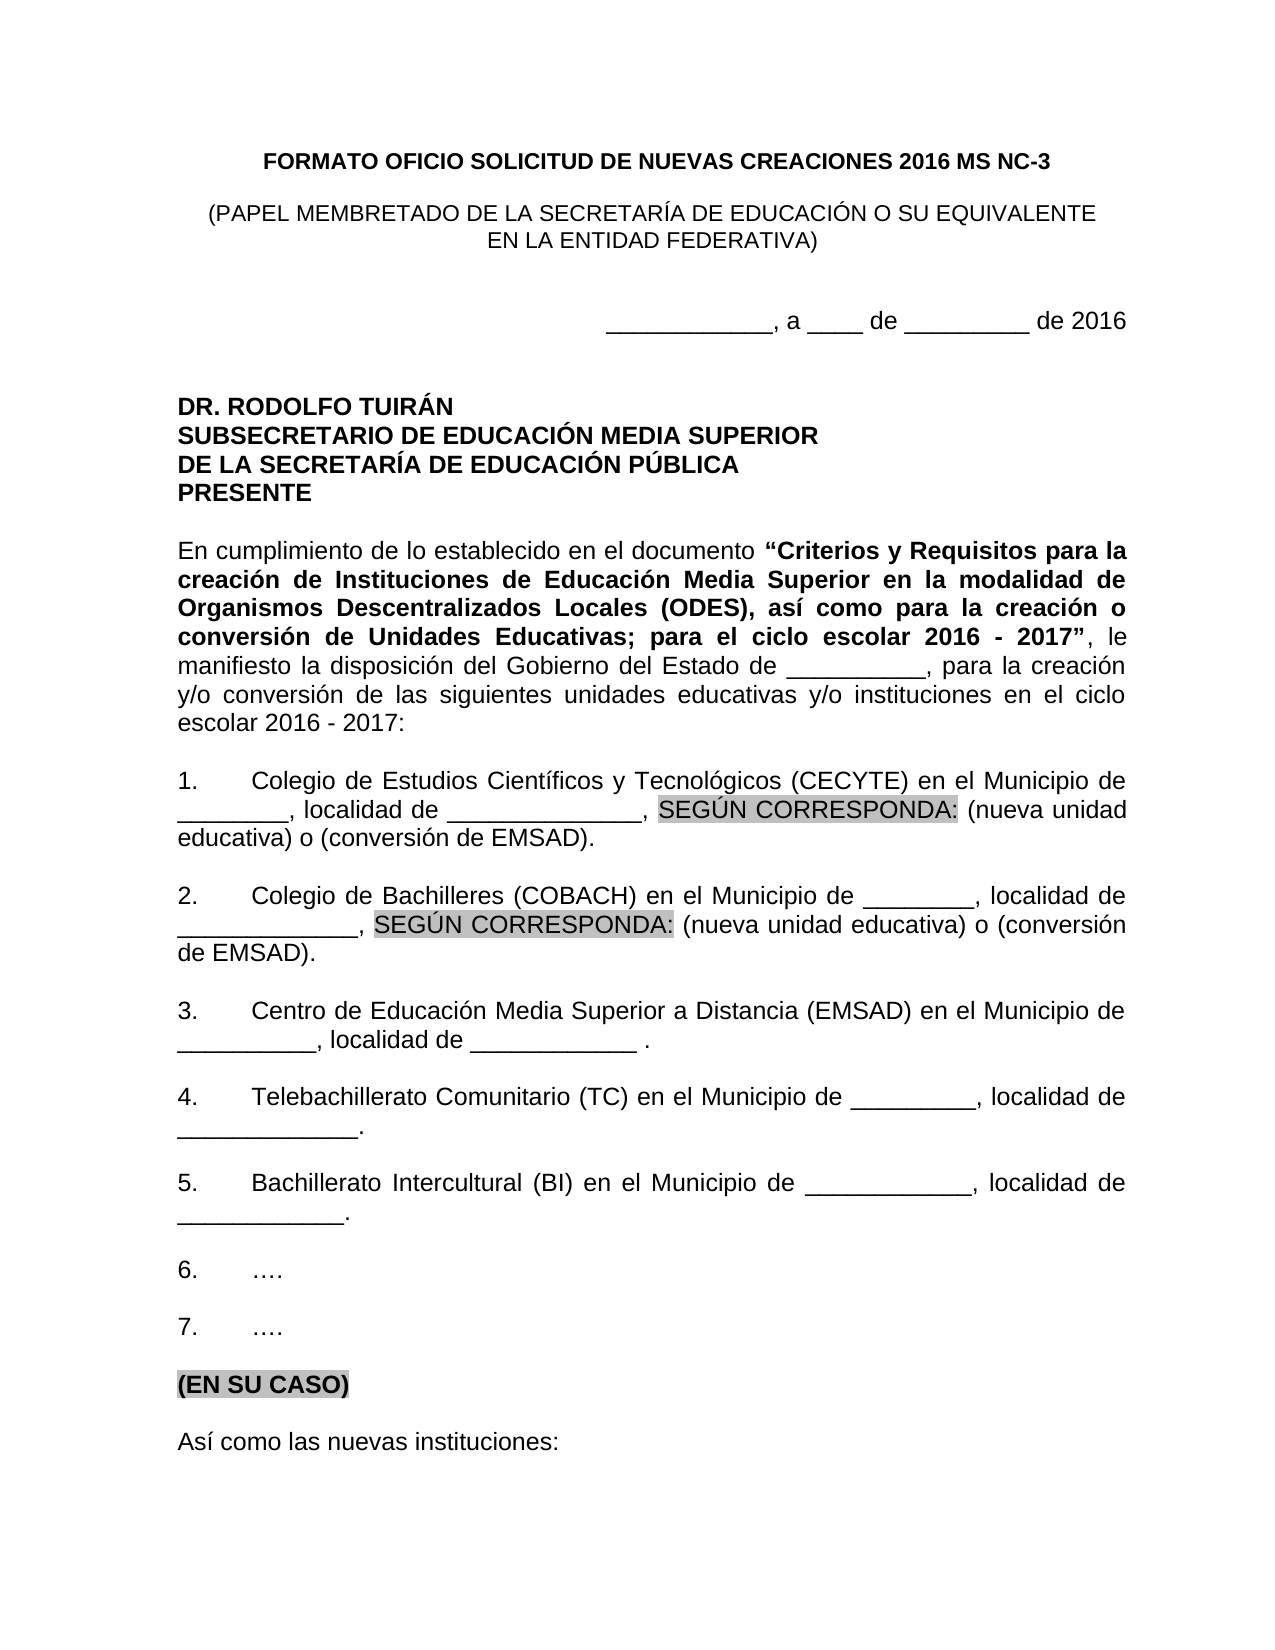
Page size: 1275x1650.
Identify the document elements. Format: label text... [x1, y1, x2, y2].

list Colegio de Estudios Científicos y Tecnológicos (CECYTE) en el Municipio de ________, localidad de ______________, SEGÚN CORRESPONDA: (nueva unidad educativa) o (conversión de EMSAD). [177, 766, 1127, 852]
text DR. RODOLFO TUIRÁN [177, 392, 1127, 421]
list …. [177, 1312, 1127, 1341]
text FORMATO OFICIO SOLICITUD DE NUEVAS CREACIONES 2016 MS NC-3 [177, 148, 1137, 174]
list Bachillerato Intercultural (BI) en el Municipio de ____________, localidad de ____________. [177, 1168, 1127, 1226]
text SUBSECRETARIO DE EDUCACIÓN MEDIA SUPERIOR [177, 421, 1127, 449]
text ____________, a ____ de _________ de 2016 [177, 306, 1127, 334]
text EN LA ENTIDAD FEDERATIVA) [177, 227, 1127, 253]
text DE LA SECRETARÍA DE EDUCACIÓN PÚBLICA [177, 449, 1127, 478]
list Colegio de Bachilleres (COBACH) en el Municipio de ________, localidad de _____________, SEGÚN CORRESPONDA: (nueva unidad educativa) o (conversión de EMSAD). [177, 881, 1127, 967]
list Telebachillerato Comunitario (TC) en el Municipio de _________, localidad de _____________. [177, 1082, 1127, 1139]
text (EN SU CASO) [177, 1369, 1127, 1398]
text (PAPEL MEMBRETADO DE LA SECRETARÍA DE EDUCACIÓN O SU EQUIVALENTE [177, 200, 1127, 227]
text Así como las nuevas instituciones: [177, 1427, 1127, 1456]
text En cumplimiento de lo establecido en el documento “Criterios y Requisitos para la creación de Instituciones de Educación Media Superior en la modalidad de Organismos Descentralizados Locales (ODES), así como para la creación o conversión de Unidades Educativas; para el ciclo escolar 2016 - 2017”, le manifiesto la disposición del Gobierno del Estado de __________, para la creación y/o conversión de las siguientes unidades educativas y/o instituciones en el ciclo escolar 2016 - 2017: [177, 536, 1127, 737]
list …. [177, 1254, 1127, 1283]
text PRESENTE [177, 478, 1127, 507]
list Centro de Educación Media Superior a Distancia (EMSAD) en el Municipio de __________, localidad de ____________ . [177, 996, 1127, 1053]
